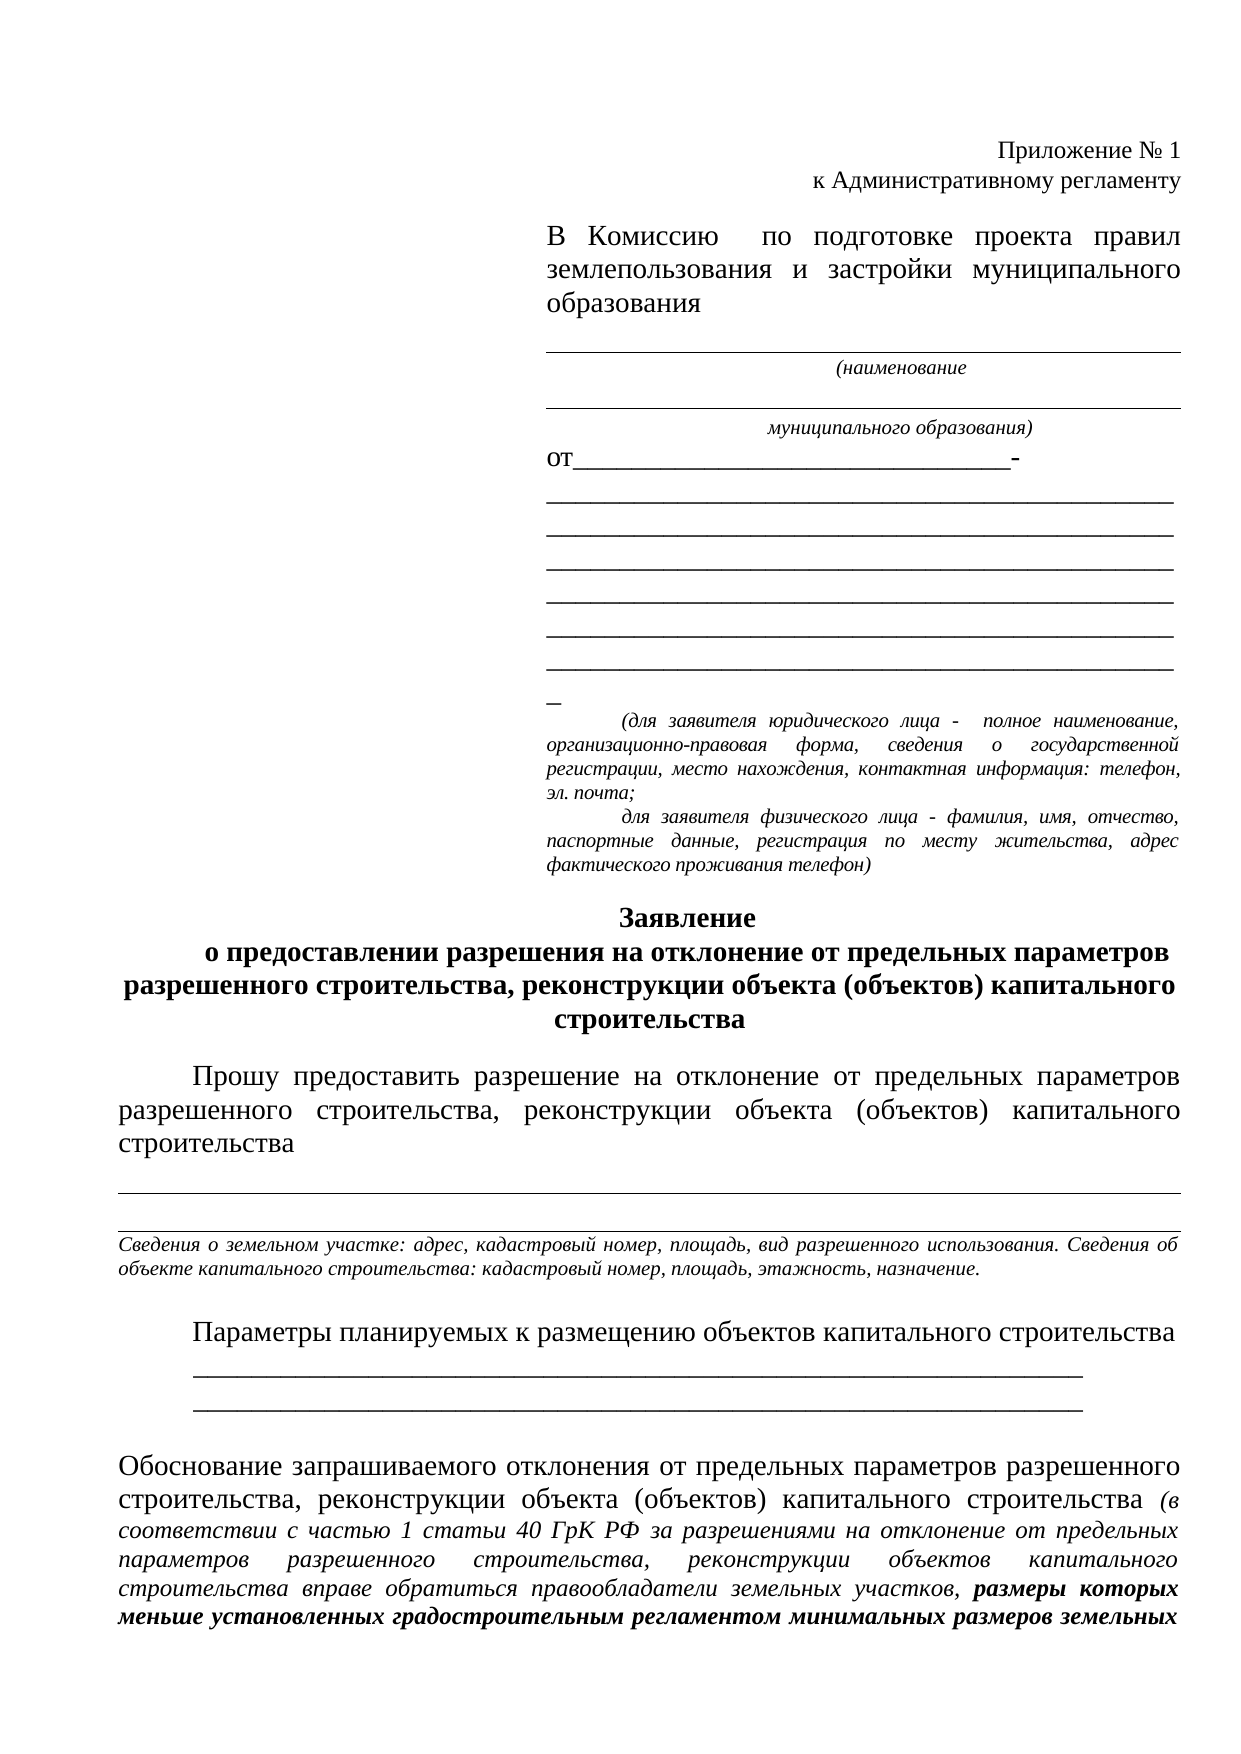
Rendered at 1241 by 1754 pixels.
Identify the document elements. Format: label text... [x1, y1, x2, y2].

text В Комиссию по подготовке проекта правил землепользования и застройки муниципального образования [546, 218, 1181, 318]
text Прошу предоставить разрешение на отклонение от предельных параметров разрешенного строительства, реконструкции объекта (объектов) капитального строительства [118, 1058, 1181, 1159]
text Заявление [118, 900, 1181, 934]
text Параметры планируемых к размещению объектов капитального строительства [118, 1314, 1181, 1347]
text Приложение № 1 [871, 131, 1181, 165]
text (для заявителя юридического лица - полное наименование, организационно-правовая форма, сведения о государственной регистрации, место нахождения, контактная информация: телефон, эл. почта; [546, 707, 1181, 804]
text _____________________________________________________________ [118, 1381, 1181, 1414]
text _____________________________________________________________ [118, 1347, 1181, 1381]
text муниципального образования) [546, 409, 1181, 439]
text от_________________________________________________________________________________________________________________________________________________________________________________________________________________________________________________________________________________________________ [546, 439, 1181, 707]
text к Административному регламенту [118, 165, 1181, 194]
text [118, 1448, 1181, 1630]
text для заявителя физического лица - фамилия, имя, отчество, паспортные данные, регистрация по месту жительства, адрес фактического проживания телефон) [546, 804, 1181, 876]
text Сведения о земельном участке: адрес, кадастровый номер, площадь, вид разрешенного использования. Сведения об объекте капитального строительства: кадастровый номер, площадь, этажность, назначение. [118, 1232, 1181, 1280]
text (наименование [546, 353, 1181, 379]
text о предоставлении разрешения на отклонение от предельных параметров разрешенного строительства, реконструкции объекта (объектов) капитального строительства [118, 934, 1181, 1034]
